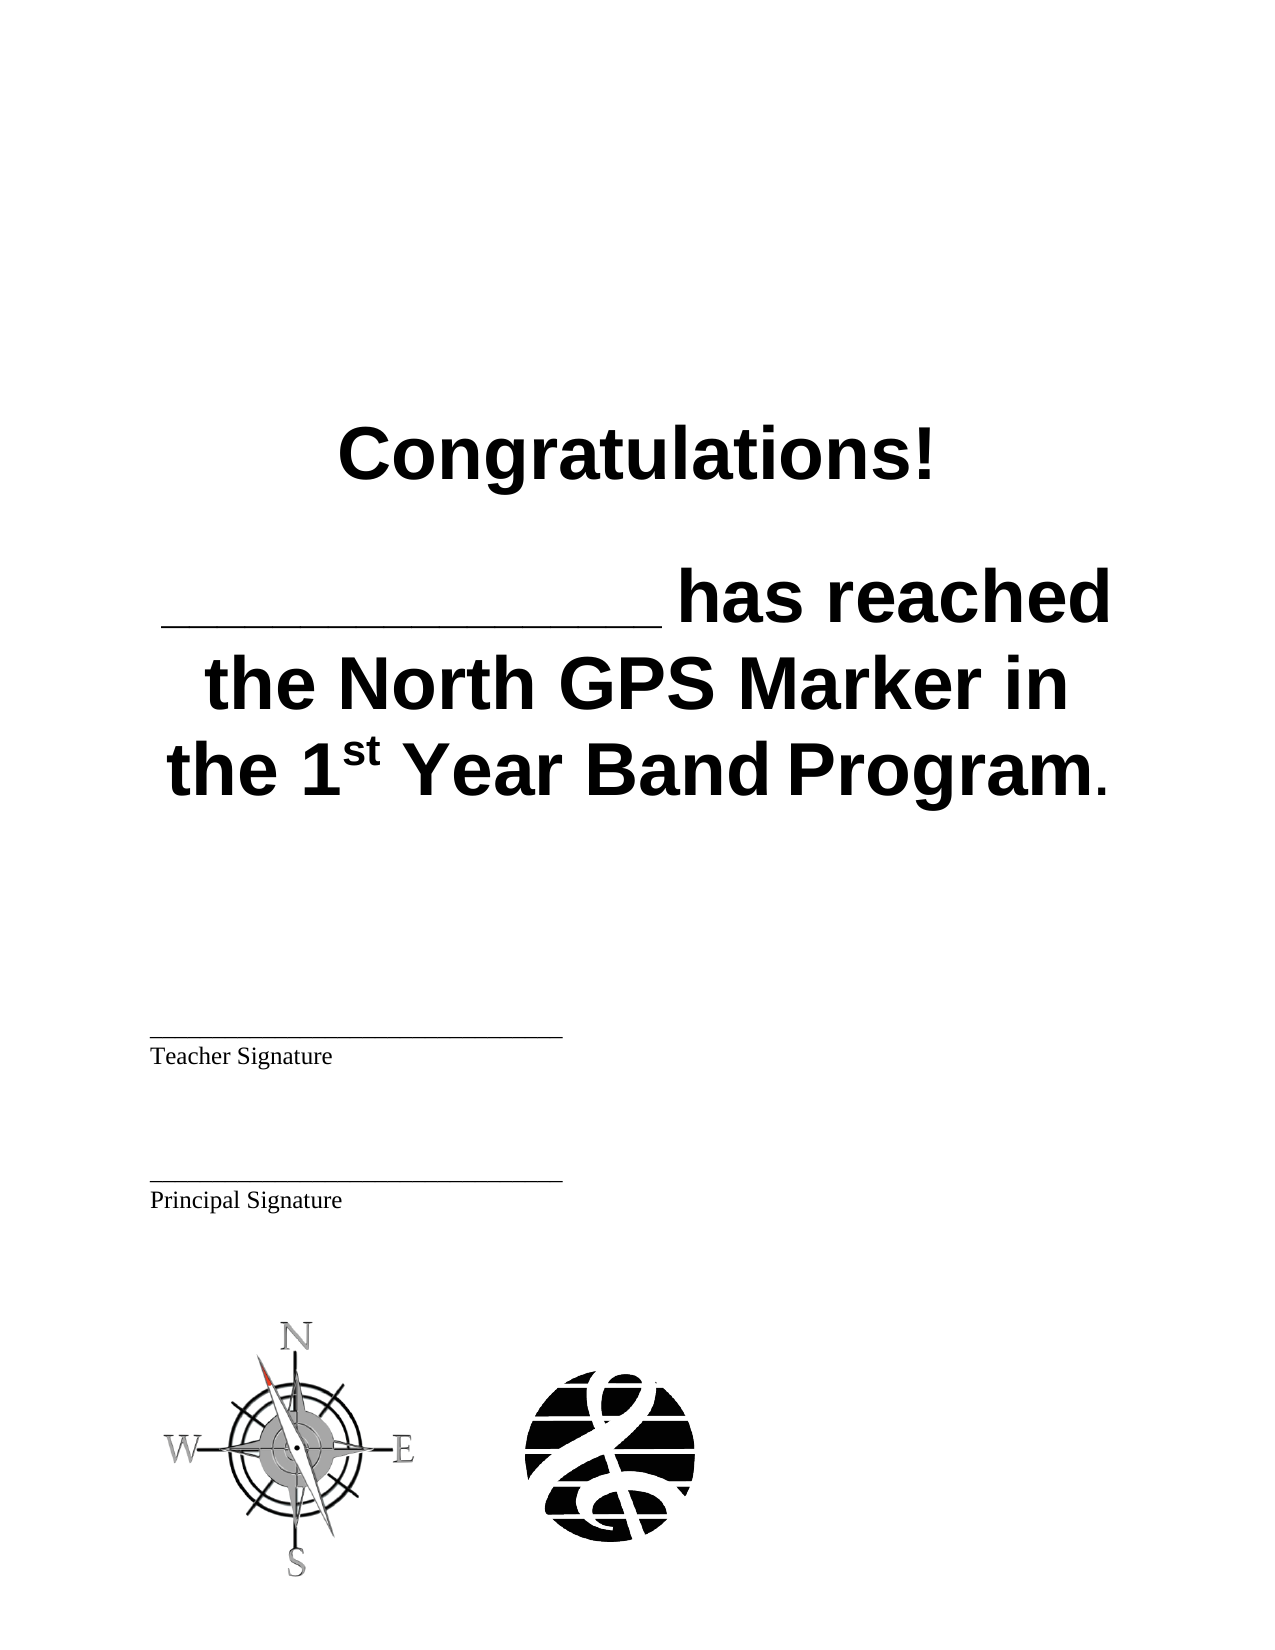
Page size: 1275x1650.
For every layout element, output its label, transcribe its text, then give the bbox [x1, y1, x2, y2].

text Principal Signature [150, 1185, 1125, 1214]
text Congratulations! [150, 409, 1125, 495]
text _________________________________ [150, 1012, 1125, 1041]
picture [158, 1315, 421, 1582]
text Teacher Signature [150, 1041, 1125, 1099]
text __________________ has reached the North GPS Marker in the 1st Year Band Program. [150, 552, 1125, 811]
text _________________________________ [150, 1156, 1125, 1185]
picture [525, 1371, 695, 1542]
